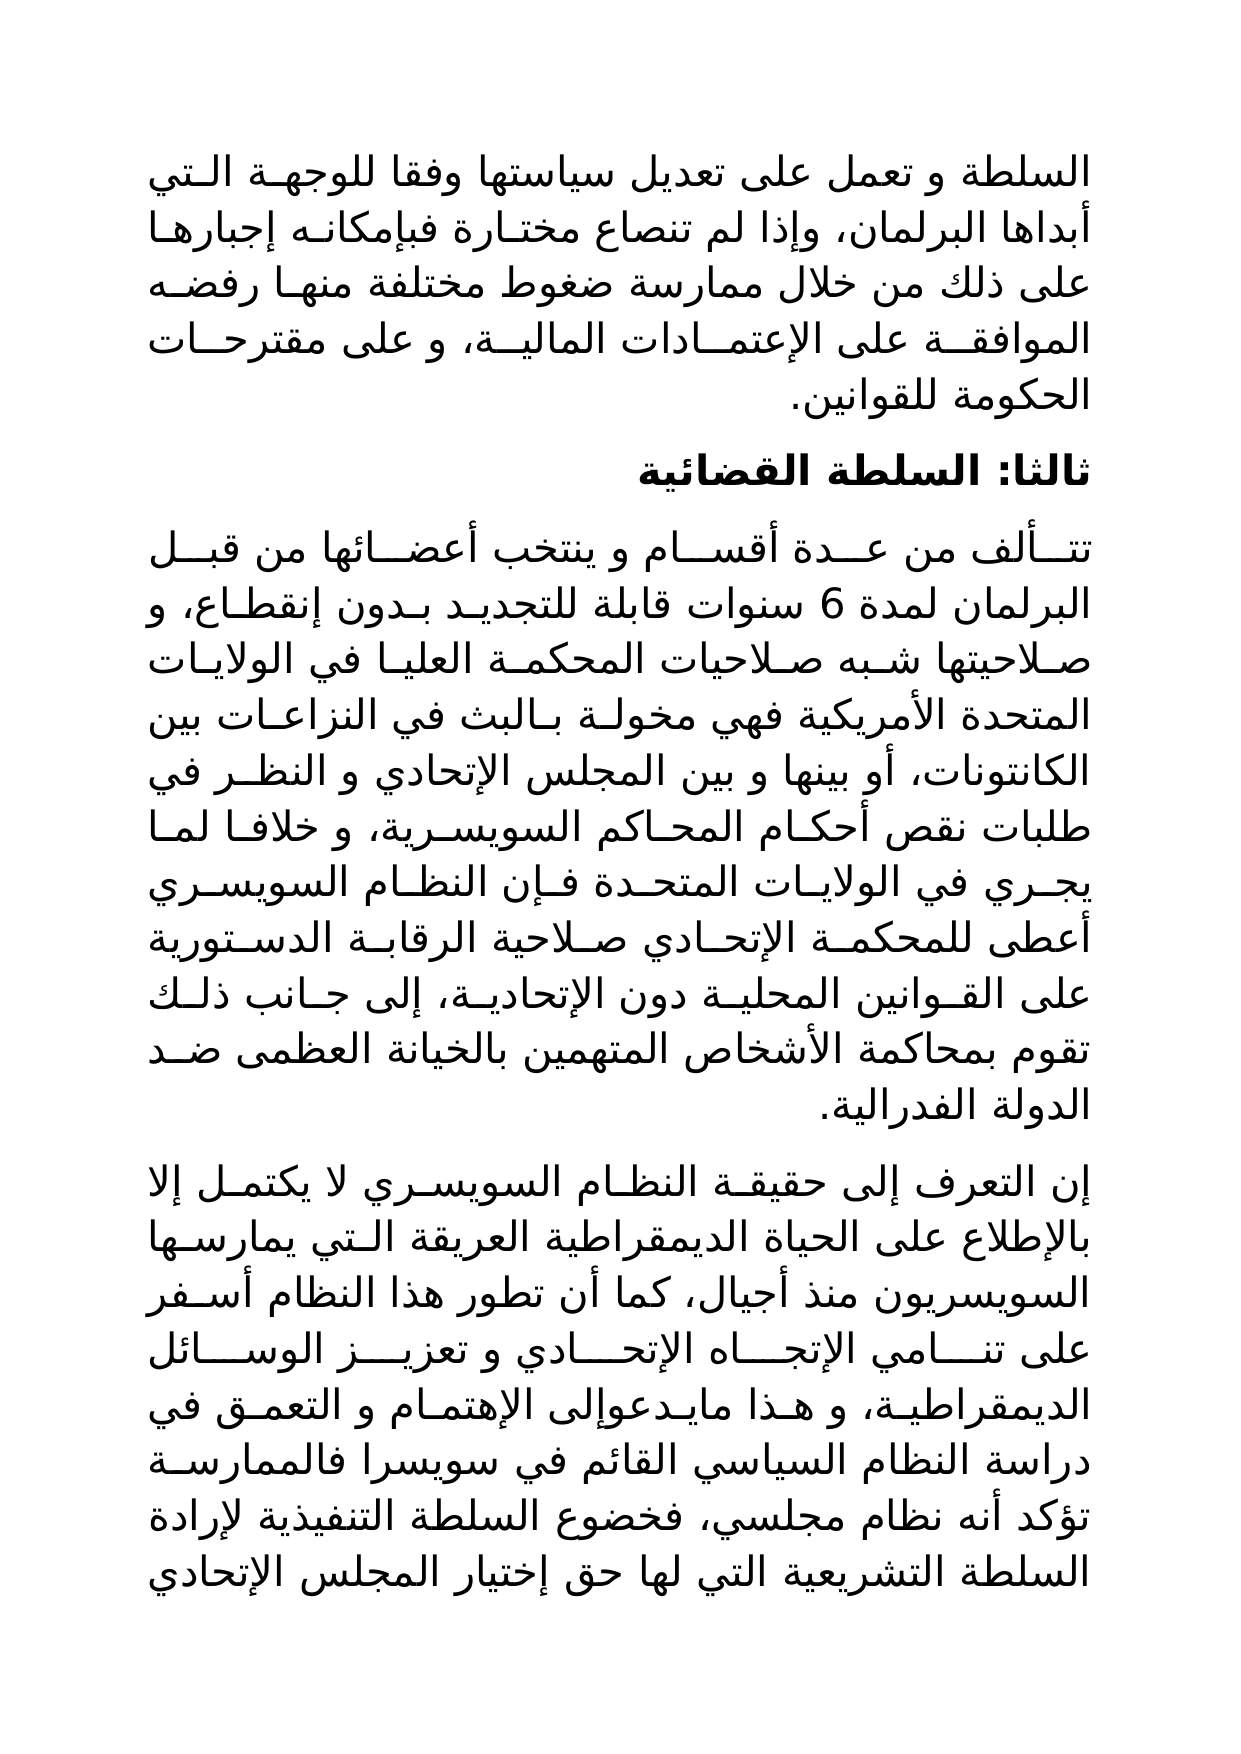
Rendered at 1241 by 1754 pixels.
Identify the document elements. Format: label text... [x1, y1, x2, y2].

text تتألف من عدة أقسام و ينتخب أعضائها من قبل البرلمان لمدة 6 سنوات قابلة للتجديد بدون إنقطاع، و صلاحيتها شبه صلاحيات المحكمة العليا في الولايات المتحدة الأمريكية فهي مخولة بالبث في النزاعات بين الكانتونات، أو بينها و بين المجلس الإتحادي و النظر في طلبات نقص أحكام المحاكم السويسرية، و خلافا لما يجري في الولايات المتحدة فإن النظام السويسري أعطى للمحكمة الإتحادي صلاحية الرقابة الدستورية على القوانين المحلية دون الإتحادية، إلى جانب ذلك تقوم بمحاكمة الأشخاص المتهمين بالخيانة العظمى ضد الدولة الفدرالية. [148, 524, 1093, 1129]
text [148, 1157, 1093, 1596]
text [148, 148, 1093, 419]
text ثالثا: السلطة القضائية [148, 447, 1093, 496]
